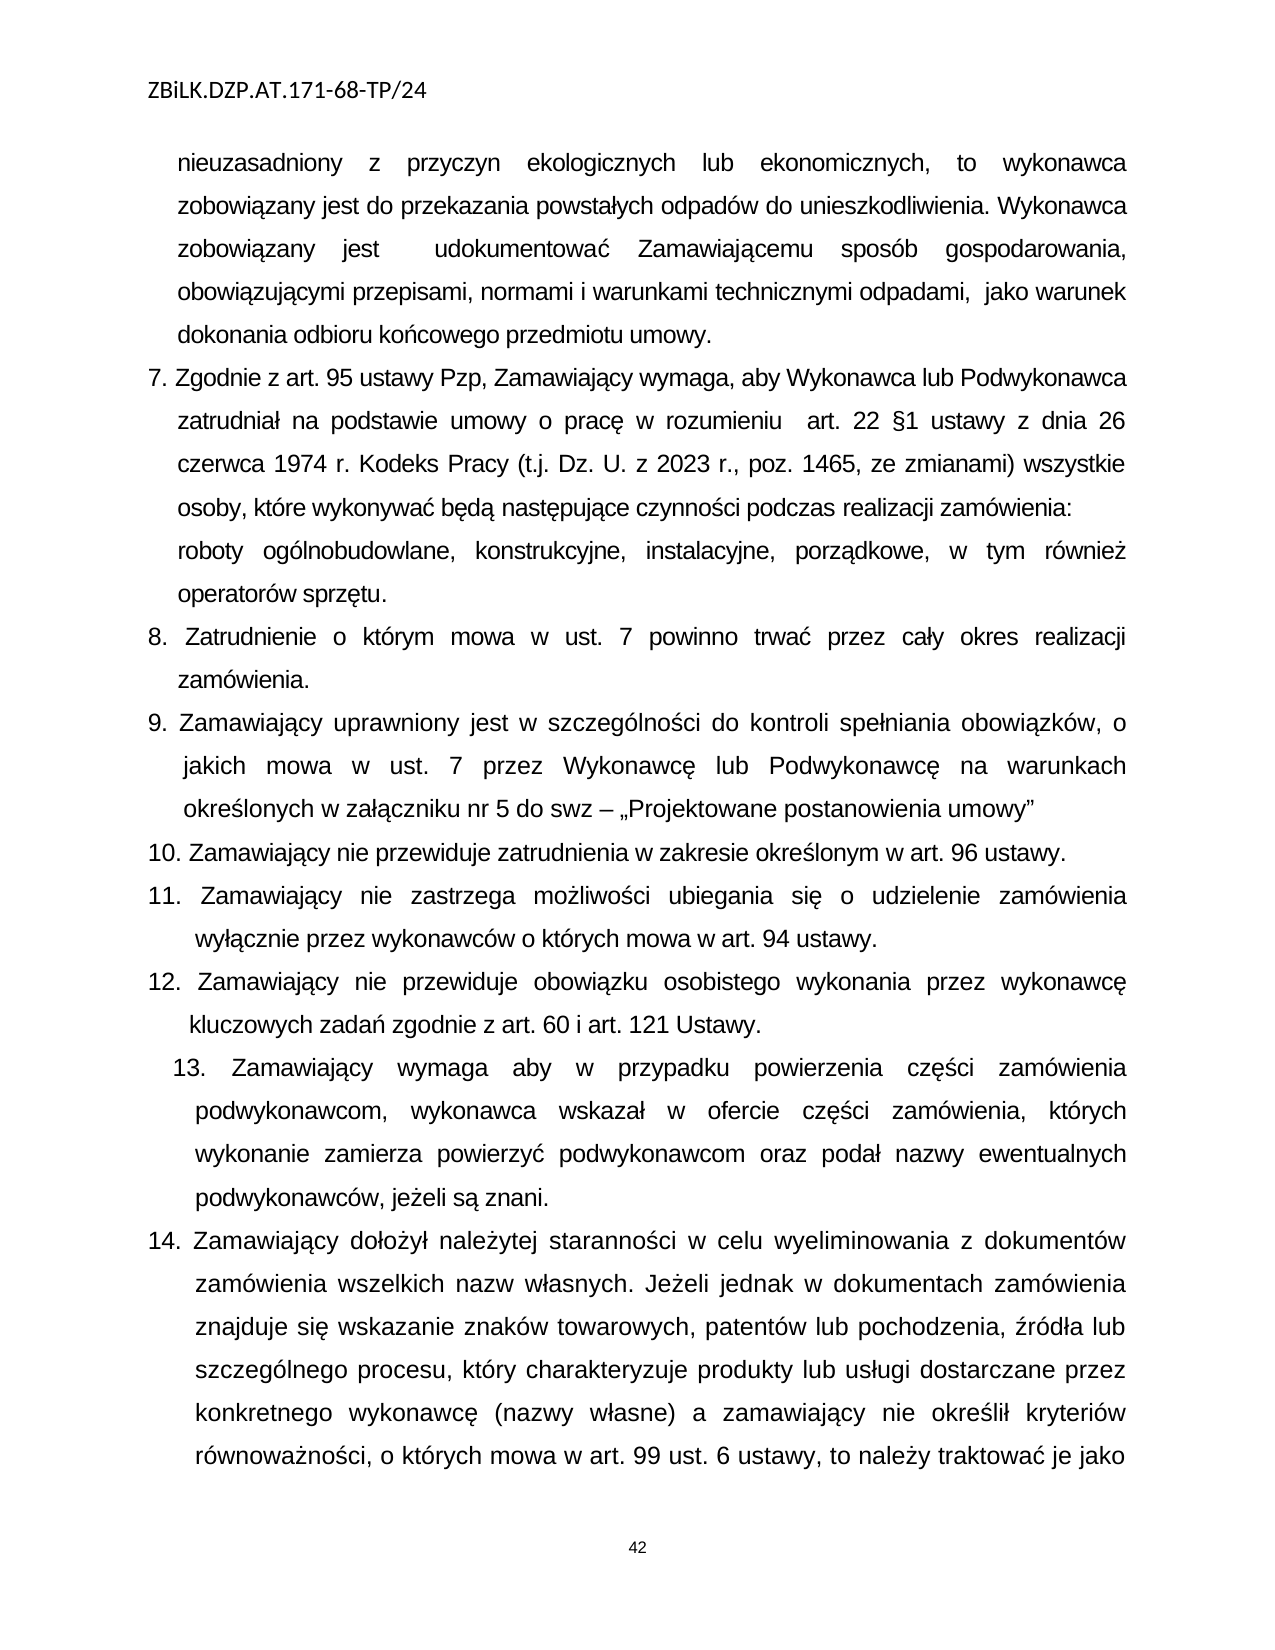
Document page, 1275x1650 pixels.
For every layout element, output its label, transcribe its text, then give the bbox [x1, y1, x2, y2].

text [148, 148, 1127, 349]
text 12. Zamawiający nie przewiduje obowiązku osobistego wykonania przez wykonawcę kluczowych zadań zgodnie z art. 60 i art. 121 Ustawy. [148, 967, 1127, 1039]
text roboty ogólnobudowlane, konstrukcyjne, instalacyjne, porządkowe, w tym również operatorów sprzętu. [177, 536, 1127, 608]
text 11. Zamawiający nie zastrzega możliwości ubiegania się o udzielenie zamówienia wyłącznie przez wykonawców o których mowa w art. 94 ustawy. [148, 881, 1127, 953]
text 8. Zatrudnienie o którym mowa w ust. 7 powinno trwać przez cały okres realizacji zamówienia. [148, 622, 1127, 694]
text 10. Zamawiający nie przewiduje zatrudnienia w zakresie określonym w art. 96 ustawy. [148, 838, 1127, 866]
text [148, 1226, 1127, 1470]
text 13. Zamawiający wymaga aby w przypadku powierzenia części zamówienia podwykonawcom, wykonawca wskazał w ofercie części zamówienia, których wykonanie zamierza powierzyć podwykonawcom oraz podał nazwy ewentualnych podwykonawców, jeżeli są znani. [148, 1053, 1127, 1211]
text 9. Zamawiający uprawniony jest w szczególności do kontroli spełniania obowiązków, o jakich mowa w ust. 7 przez Wykonawcę lub Podwykonawcę na warunkach określonych w załączniku nr 5 do swz – „Projektowane postanowienia umowy” [148, 708, 1127, 823]
text 7. Zgodnie z art. 95 ustawy Pzp, Zamawiający wymaga, aby Wykonawca lub Podwykonawca zatrudniał na podstawie umowy o pracę w rozumieniu art. 22 §1 ustawy z dnia 26 czerwca 1974 r. Kodeks Pracy (t.j. Dz. U. z 2023 r., poz. 1465, ze zmianami) wszystkie osoby, które wykonywać będą następujące czynności podczas realizacji zamówienia: [148, 363, 1127, 521]
